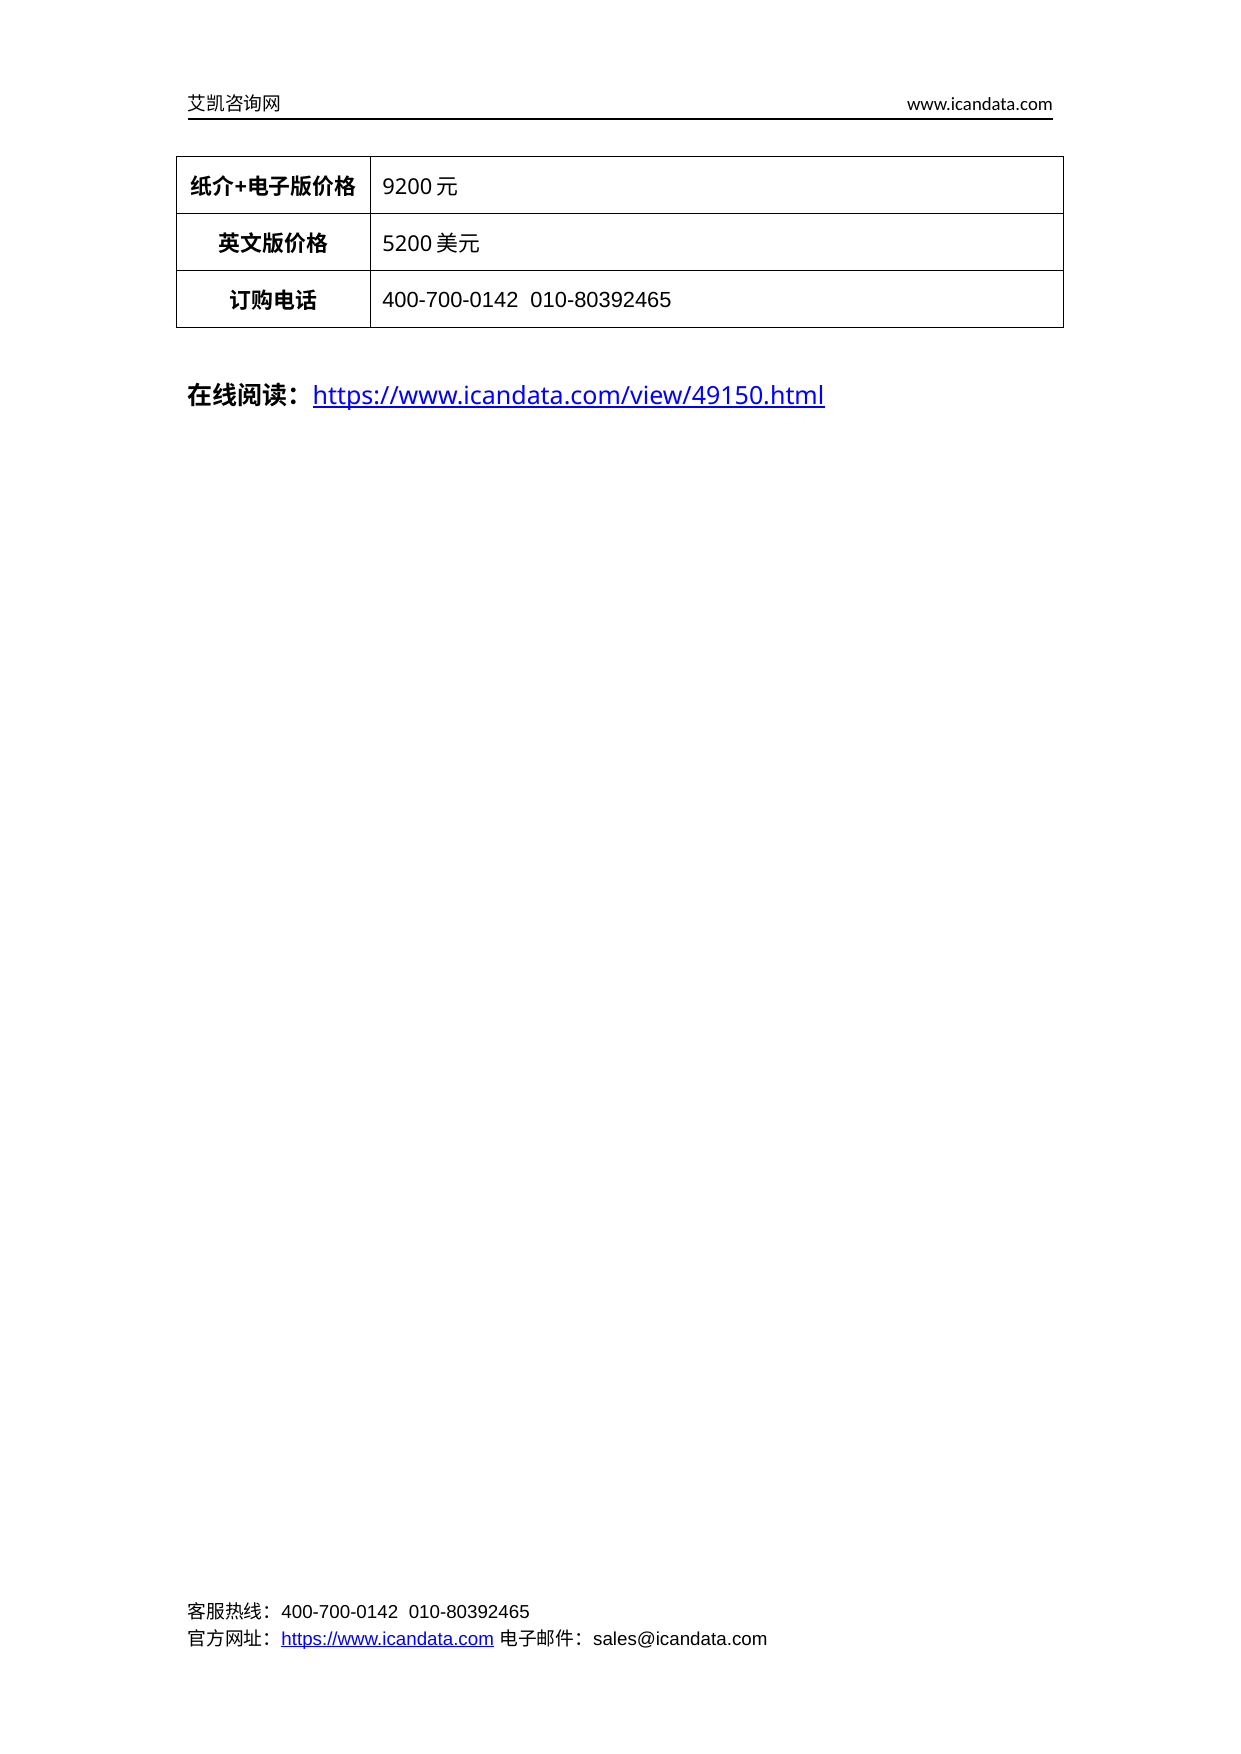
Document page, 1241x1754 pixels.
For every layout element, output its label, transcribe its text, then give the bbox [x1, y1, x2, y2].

table_cell 订购电话 [177, 271, 370, 327]
table_cell 5200美元 [371, 214, 1063, 270]
table_cell 9200元 [371, 157, 1063, 213]
table_cell 英文版价格 [177, 214, 370, 270]
table_cell 纸介+电子版价格 [177, 157, 370, 213]
text 在线阅读：https://www.icandata.com/view/49150.html [187, 361, 1053, 426]
table_cell 400-700-0142 010-80392465 [371, 271, 1063, 327]
